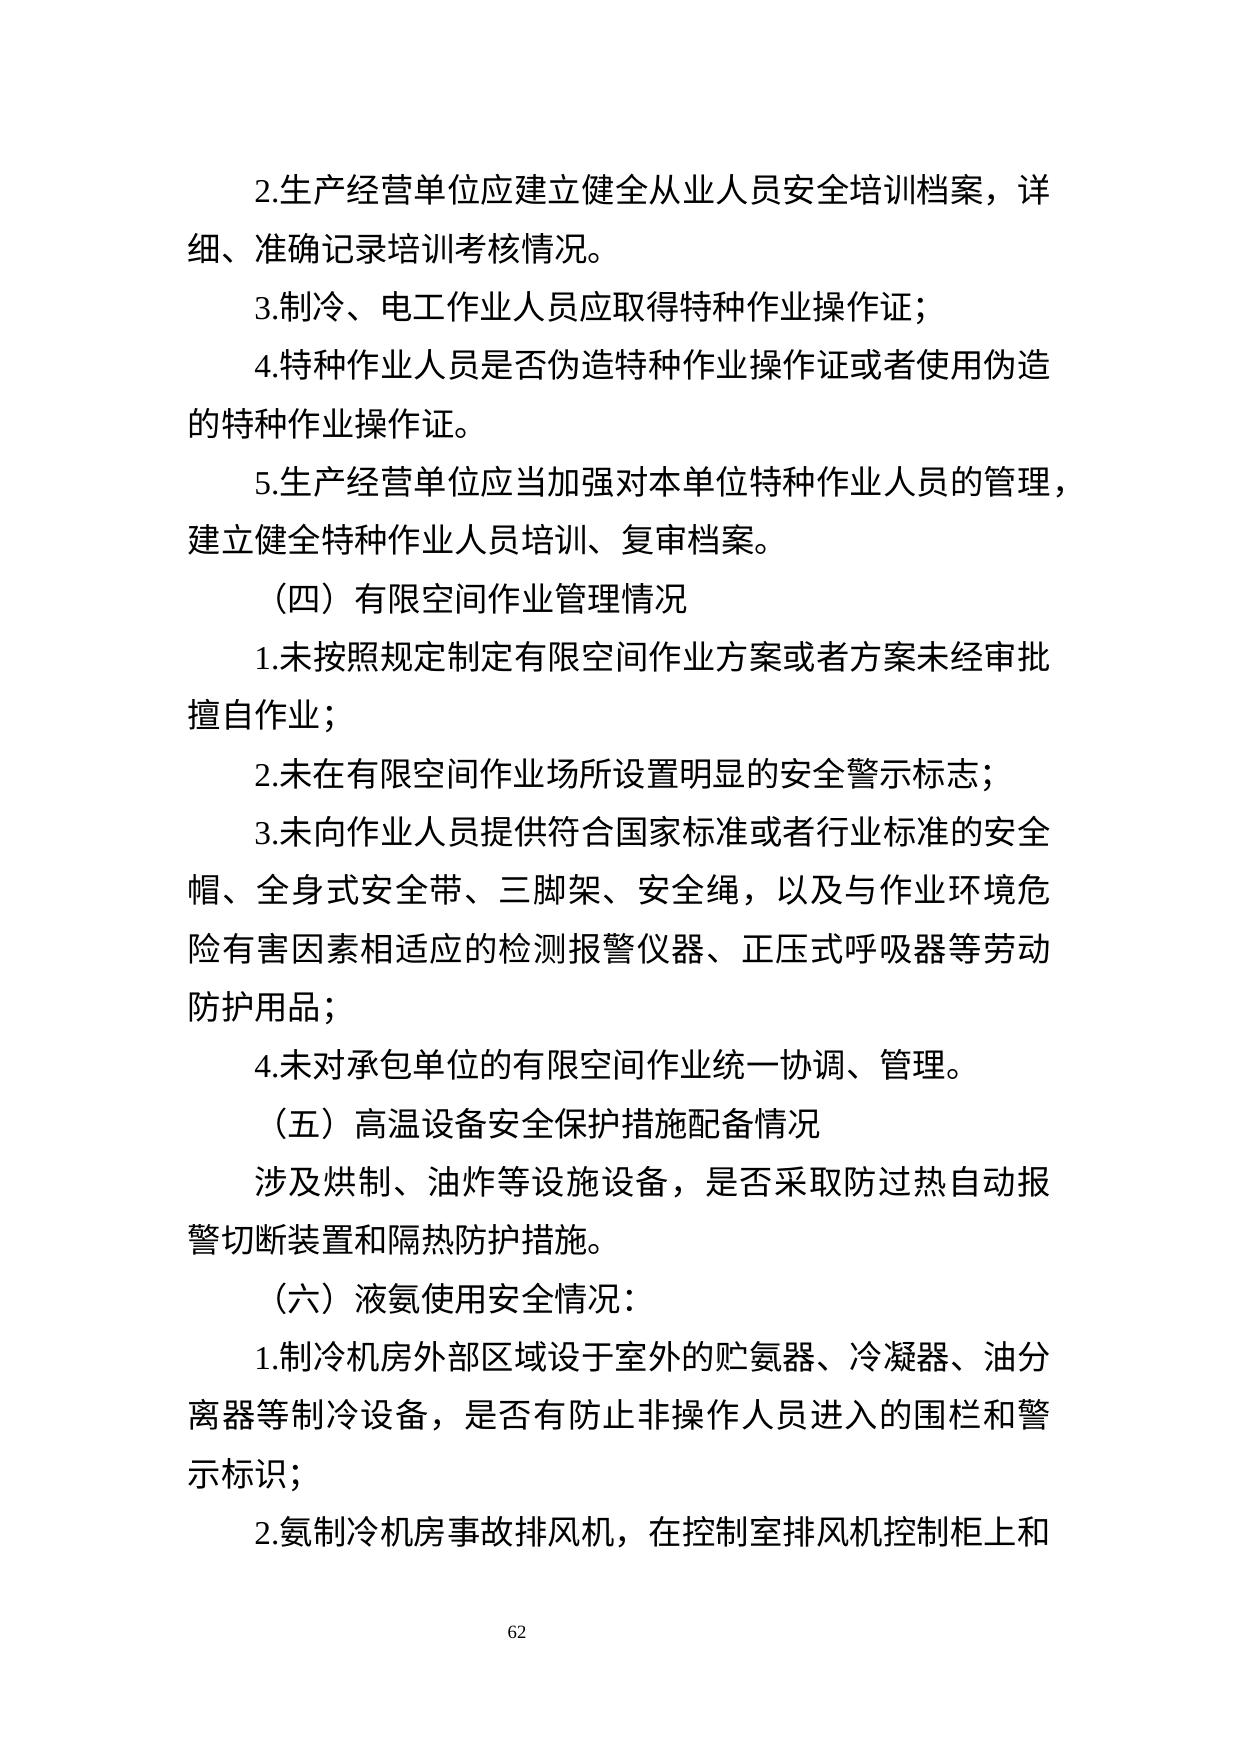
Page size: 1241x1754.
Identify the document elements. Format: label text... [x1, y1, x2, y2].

text 3.未向作业人员提供符合国家标准或者行业标准的安全帽、全身式安全带、三脚架、安全绳，以及与作业环境危险有害因素相适应的检测报警仪器、正压式呼吸器等劳动防护用品； [187, 798, 1053, 1031]
text （四）有限空间作业管理情况 [187, 564, 1053, 623]
list 液氨使用安全情况： [187, 1264, 1053, 1323]
text 2.未在有限空间作业场所设置明显的安全警示标志； [187, 739, 1053, 798]
text （五）高温设备安全保护措施配备情况 [187, 1089, 1053, 1148]
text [187, 1498, 1053, 1556]
text 1.制冷机房外部区域设于室外的贮氨器、冷凝器、油分离器等制冷设备，是否有防止非操作人员进入的围栏和警示标识； [187, 1323, 1053, 1498]
text 2.生产经营单位应建立健全从业人员安全培训档案，详细、准确记录培训考核情况。 [187, 156, 1053, 273]
text 5.生产经营单位应当加强对本单位特种作业人员的管理，建立健全特种作业人员培训、复审档案。 [187, 448, 1053, 564]
text 3.制冷、电工作业人员应取得特种作业操作证； [187, 273, 1053, 331]
text 4.特种作业人员是否伪造特种作业操作证或者使用伪造的特种作业操作证。 [187, 331, 1053, 448]
text 4.未对承包单位的有限空间作业统一协调、管理。 [187, 1031, 1053, 1089]
text 1.未按照规定制定有限空间作业方案或者方案未经审批擅自作业； [187, 623, 1053, 739]
text 涉及烘制、油炸等设施设备，是否采取防过热自动报警切断装置和隔热防护措施。 [187, 1148, 1053, 1264]
